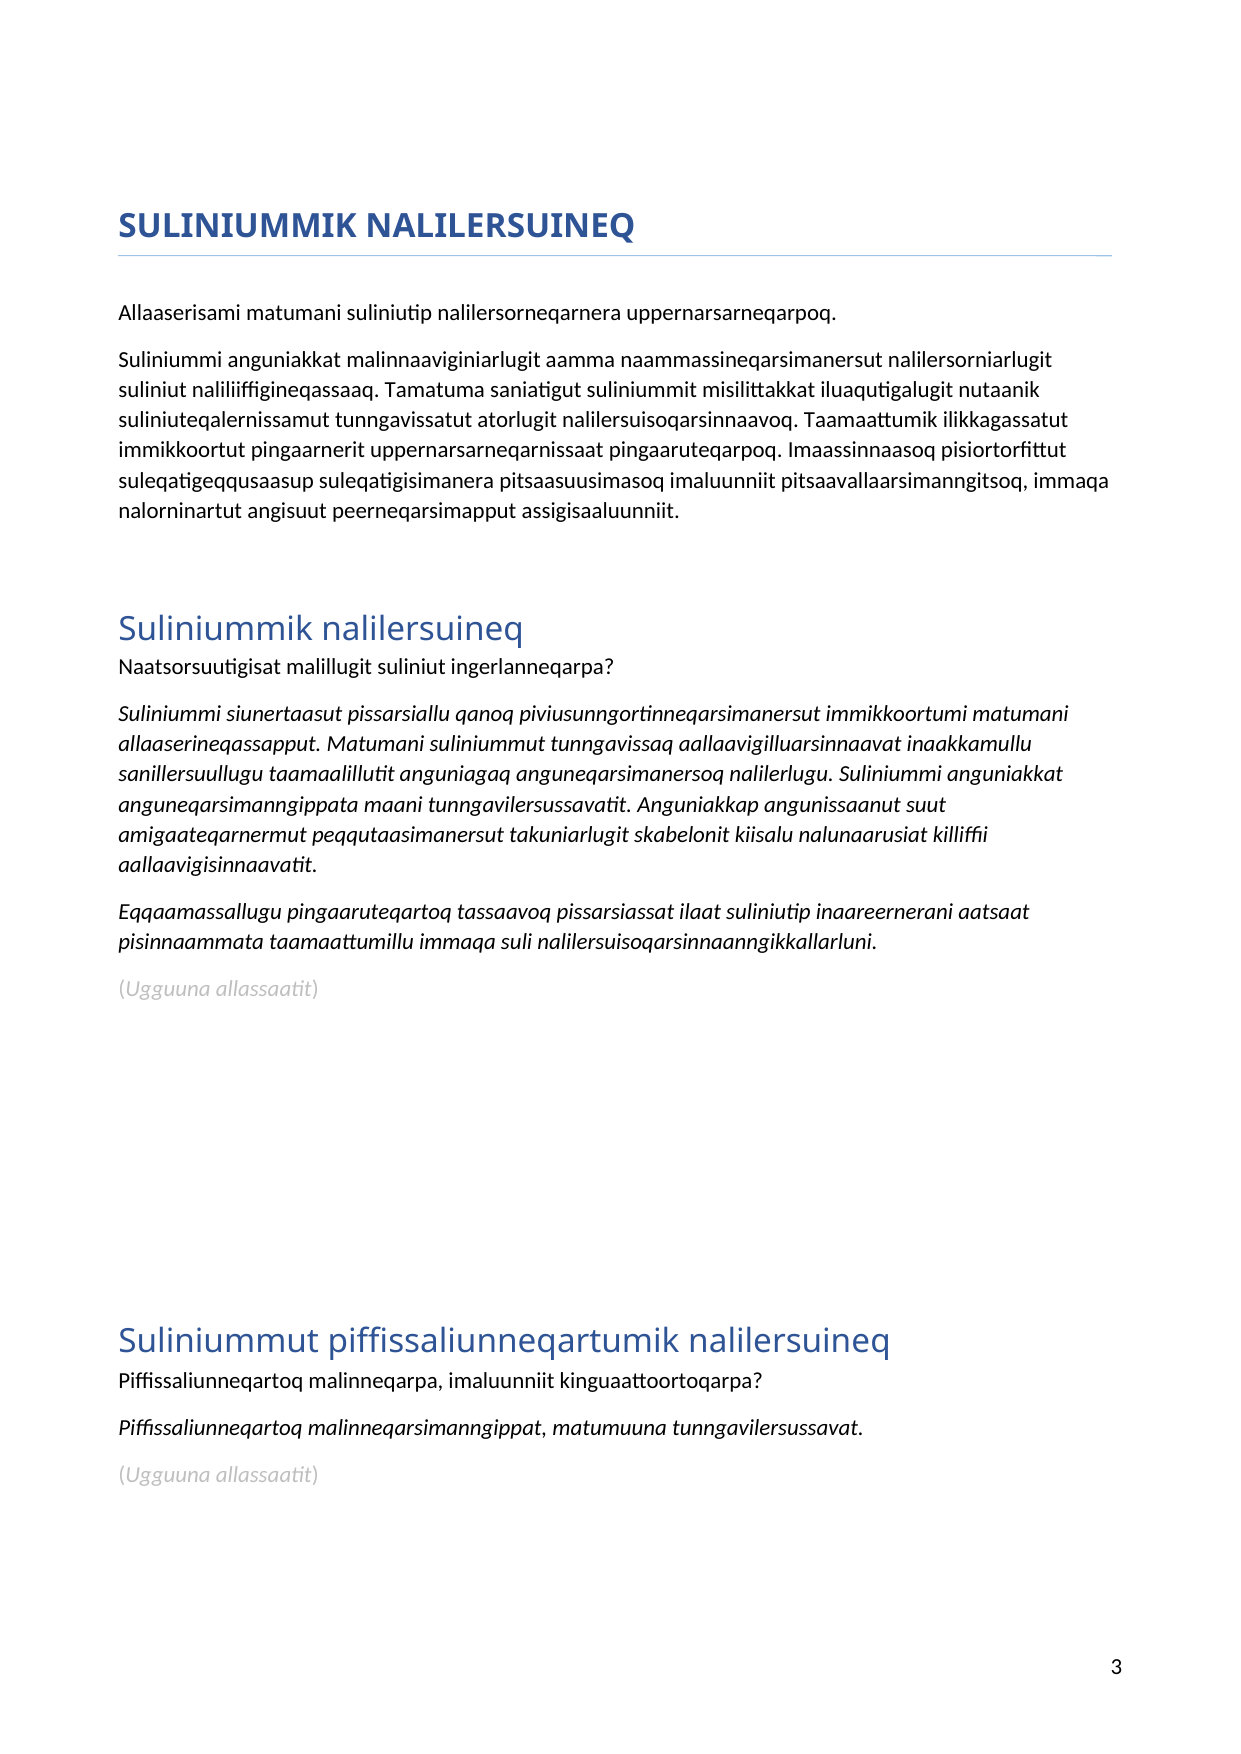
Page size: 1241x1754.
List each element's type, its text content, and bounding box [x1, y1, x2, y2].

text Suliniummik nalilersuineq Naatsorsuutigisat malillugit suliniut ingerlanneqarpa? [118, 573, 1122, 680]
subtitle SULINIUMMIK NALILERSUINEQ [118, 202, 1122, 248]
text (Ugguuna allassaatit) [118, 1460, 1122, 1488]
text (Ugguuna allassaatit) [118, 974, 1122, 1002]
text Piffissaliunneqartoq malinneqarsimanngippat, matumuuna tunngavilersussavat. [118, 1413, 1122, 1441]
text Suliniummi siunertaasut pissarsiallu qanoq piviusunngortinneqarsimanersut immikkoortumi matumani allaaserineqassapput. Matumani suliniummut tunngavissaq aallaavigilluarsinnaavat inaakkamullu sanillersuullugu taamaalillutit anguniagaq anguneqarsimanersoq nalilerlugu. Suliniummi anguniakkat anguneqarsimanngippata maani tunngavilersussavatit. Anguniakkap angunissaanut suut amigaateqarnermut peqqutaasimanersut takuniarlugit skabelonit kiisalu nalunaarusiat killiffii aallaavigisinnaavatit. [118, 699, 1122, 878]
text Eqqaamassallugu pingaaruteqartoq tassaavoq pissarsiassat ilaat suliniutip inaareernerani aatsaat pisinnaammata taamaattumillu immaqa suli nalilersuisoqarsinnaanngikkallarluni. [118, 897, 1122, 955]
text Piffissaliunneqartoq malinneqarpa, imaluunniit kinguaattoortoqarpa? [118, 1366, 1122, 1394]
subtitle Suliniummut piffissaliunneqartumik nalilersuineq [118, 1317, 1122, 1362]
text Allaaserisami matumani suliniutip nalilersorneqarnera uppernarsarneqarpoq. [118, 298, 1122, 326]
text Suliniummi anguniakkat malinnaaviginiarlugit aamma naammassineqarsimanersut nalilersorniarlugit suliniut naliliiffigineqassaaq. Tamatuma saniatigut suliniummit misilittakkat iluaqutigalugit nutaanik suliniuteqalernissamut tunngavissatut atorlugit nalilersuisoqarsinnaavoq. Taamaattumik ilikkagassatut immikkoortut pingaarnerit uppernarsarneqarnissaat pingaaruteqarpoq. Imaassinnaasoq pisiortorfittut suleqatigeqqusaasup suleqatigisimanera pitsaasuusimasoq imaluunniit pitsaavallaarsimanngitsoq, immaqa nalorninartut angisuut peerneqarsimapput assigisaaluunniit. [118, 345, 1122, 554]
